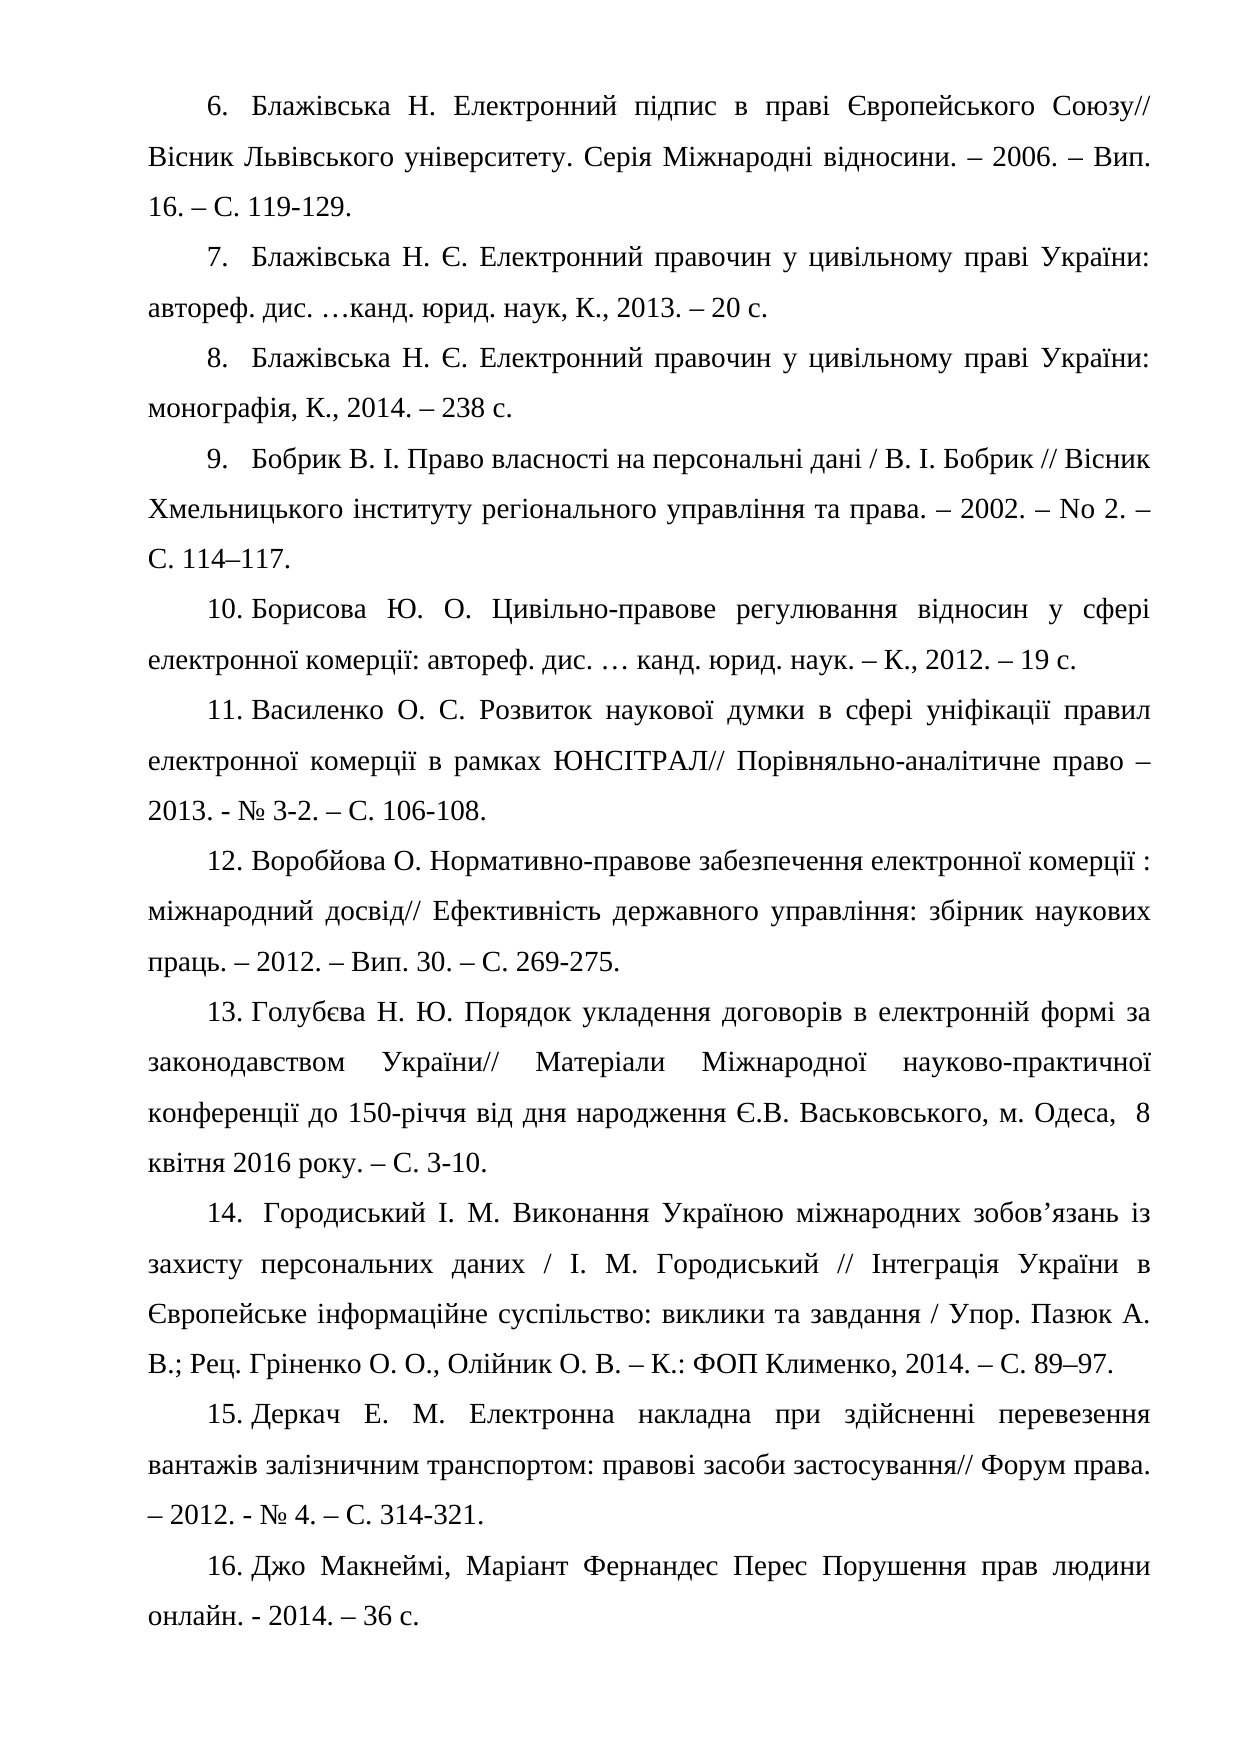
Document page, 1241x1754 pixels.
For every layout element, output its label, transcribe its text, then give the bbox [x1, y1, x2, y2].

list Городиський І. М. Виконання Україною міжнародних зобов’язань із захисту персональних даних / І. М. Городиський // Інтеграція України в Європейське інформаційне суспільство: виклики та завдання / Упор. Пазюк А. В.; Рец. Гріненко О. О., Олійник О. В. – К.: ФОП Клименко, 2014. – С. 89–97. [148, 1195, 1152, 1380]
list Блажівська Н. Електронний підпис в праві Європейського Союзу// Вісник Львівського університету. Серія Міжнародні відносини. – 2006. – Вип. 16. – С. 119-129. [148, 88, 1152, 223]
list Блажівська Н. Є. Електронний правочин у цивільному праві України: монографія, К., 2014. – 238 с. [148, 340, 1152, 424]
list Блажівська Н. Є. Електронний правочин у цивільному праві України: автореф. дис. …канд. юрид. наук, К., 2013. – 20 с. [148, 239, 1152, 323]
list Борисова Ю. О. Цивільно-правове регулювання відносин у сфері електронної комерції: автореф. дис. … канд. юрид. наук. – К., 2012. – 19 с. [148, 592, 1152, 676]
list Бобрик В. І. Право власності на персональні дані / В. І. Бобрик // Вісник Хмельницького інституту регіонального управління та права. – 2002. – No 2. – С. 114–117. [148, 441, 1152, 575]
list Воробйова О. Нормативно-правове забезпечення електронної комерції : міжнародний досвід// Ефективність державного управління: збірник наукових праць. – 2012. – Вип. 30. – С. 269-275. [148, 843, 1152, 977]
list Василенко О. С. Розвиток наукової думки в сфері уніфікації правил електронної комерції в рамках ЮНСІТРАЛ// Порівняльно-аналітичне право – 2013. - № 3-2. – С. 106-108. [148, 692, 1152, 826]
list Деркач Е. М. Електронна накладна при здійсненні перевезення вантажів залізничним транспортом: правові засоби застосування// Форум права. – 2012. - № 4. – С. 314-321. [148, 1397, 1152, 1531]
list Джо Макнеймі, Маріант Фернандес Перес Порушення прав людини онлайн. - 2014. – 36 с. [148, 1548, 1152, 1631]
list Голубєва Н. Ю. Порядок укладення договорів в електронній формі за законодавством України// Матеріали Міжнародної науково-практичної конференції до 150-річчя від дня народження Є.В. Васьковського, м. Одеса, 8 квітня 2016 року. – С. 3-10. [148, 994, 1152, 1179]
